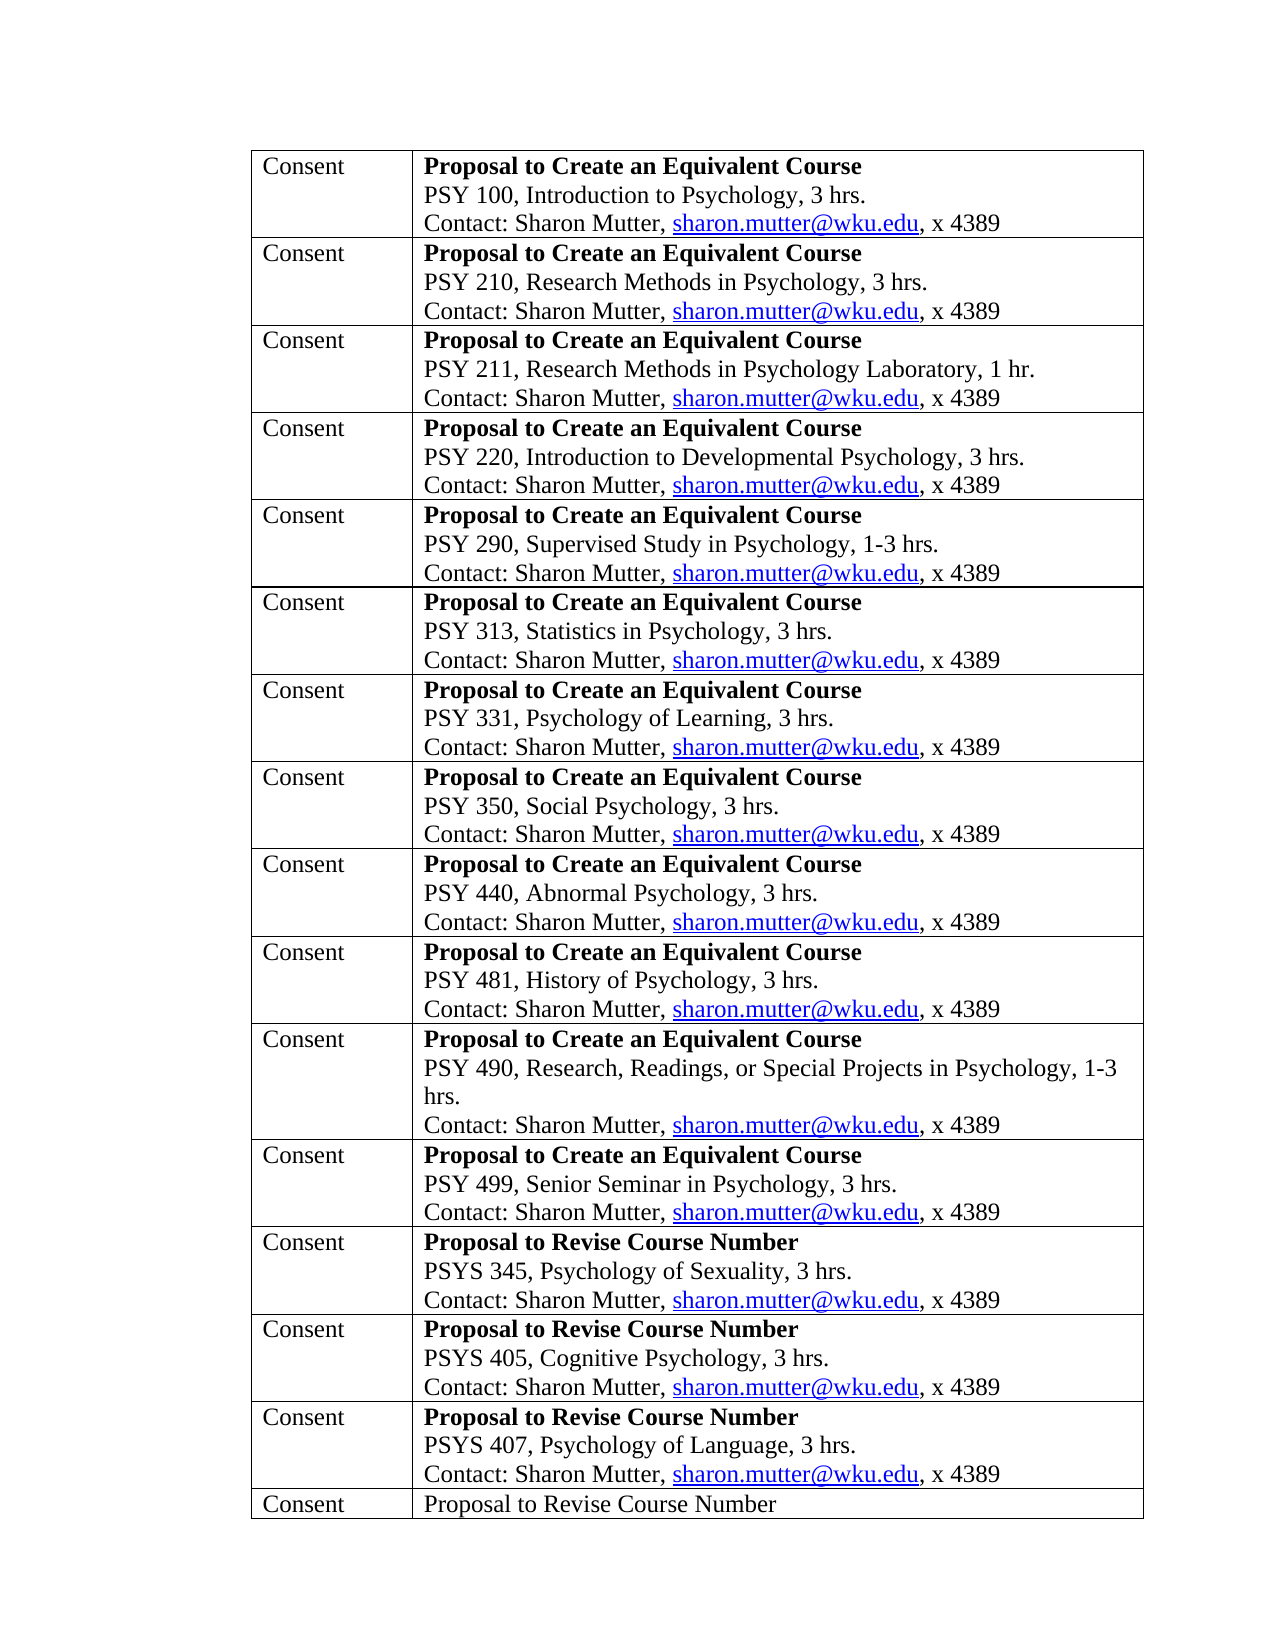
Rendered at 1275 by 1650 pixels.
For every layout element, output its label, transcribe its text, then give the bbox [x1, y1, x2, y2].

table_cell Proposal to Revise Course Number PSYS 405, Cognitive Psychology, 3 hrs. Contact: Sharon Mutter, sharon.mutter@wku.edu, x 4389 [413, 1315, 1143, 1401]
table_cell Proposal to Create an Equivalent Course PSY 331, Psychology of Learning, 3 hrs. Contact: Sharon Mutter, sharon.mutter@wku.edu, x 4389 [413, 675, 1143, 761]
table_cell Consent [252, 1489, 412, 1518]
table_cell Proposal to Create an Equivalent Course PSY 481, History of Psychology, 3 hrs. Contact: Sharon Mutter, sharon.mutter@wku.edu, x 4389 [413, 937, 1143, 1023]
table_cell Consent [252, 1402, 412, 1488]
table_cell Proposal to Revise Course Number PSYS 345, Psychology of Sexuality, 3 hrs. Contact: Sharon Mutter, sharon.mutter@wku.edu, x 4389 [413, 1227, 1143, 1313]
table_cell Consent [252, 762, 412, 848]
table_cell Consent [252, 326, 412, 412]
table_cell Proposal to Create an Equivalent Course PSY 440, Abnormal Psychology, 3 hrs. Contact: Sharon Mutter, sharon.mutter@wku.edu, x 4389 [413, 849, 1143, 936]
table_cell Consent [252, 849, 412, 936]
table_cell Proposal to Revise Course Number PSYS 407, Psychology of Language, 3 hrs. Contact: Sharon Mutter, sharon.mutter@wku.edu, x 4389 [413, 1402, 1143, 1488]
table_cell Proposal to Create an Equivalent Course PSY 290, Supervised Study in Psychology, 1-3 hrs. Contact: Sharon Mutter, sharon.mutter@wku.edu, x 4389 [413, 500, 1143, 586]
table_cell Proposal to Create an Equivalent Course PSY 220, Introduction to Developmental Psychology, 3 hrs. Contact: Sharon Mutter, sharon.mutter@wku.edu, x 4389 [413, 413, 1143, 499]
table_cell Proposal to Create an Equivalent Course PSY 350, Social Psychology, 3 hrs. Contact: Sharon Mutter, sharon.mutter@wku.edu, x 4389 [413, 762, 1143, 848]
table_cell Consent [252, 675, 412, 761]
table_cell Consent [252, 238, 412, 324]
table_cell Proposal to Create an Equivalent Course PSY 313, Statistics in Psychology, 3 hrs. Contact: Sharon Mutter, sharon.mutter@wku.edu, x 4389 [413, 588, 1143, 674]
table_cell Proposal to Create an Equivalent Course PSY 490, Research, Readings, or Special Projects in Psychology, 1-3 hrs. Contact: Sharon Mutter, sharon.mutter@wku.edu, x 4389 [413, 1024, 1143, 1139]
table_cell Consent [252, 413, 412, 499]
table_cell Proposal to Create an Equivalent Course PSY 499, Senior Seminar in Psychology, 3 hrs. Contact: Sharon Mutter, sharon.mutter@wku.edu, x 4389 [413, 1140, 1143, 1226]
table_cell Consent [252, 1227, 412, 1313]
table_cell Consent [252, 588, 412, 674]
table_cell Consent [252, 937, 412, 1023]
table_cell Consent [252, 1024, 412, 1139]
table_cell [413, 1489, 1143, 1518]
table_cell Consent [252, 151, 412, 237]
table_cell Proposal to Create an Equivalent Course PSY 210, Research Methods in Psychology, 3 hrs. Contact: Sharon Mutter, sharon.mutter@wku.edu, x 4389 [413, 238, 1143, 324]
table_cell Consent [252, 500, 412, 586]
table_cell Consent [252, 1140, 412, 1226]
table_cell Consent [252, 1315, 412, 1401]
table_cell Proposal to Create an Equivalent Course PSY 211, Research Methods in Psychology Laboratory, 1 hr. Contact: Sharon Mutter, sharon.mutter@wku.edu, x 4389 [413, 326, 1143, 412]
table_cell Proposal to Create an Equivalent Course PSY 100, Introduction to Psychology, 3 hrs. Contact: Sharon Mutter, sharon.mutter@wku.edu, x 4389 [413, 151, 1143, 237]
